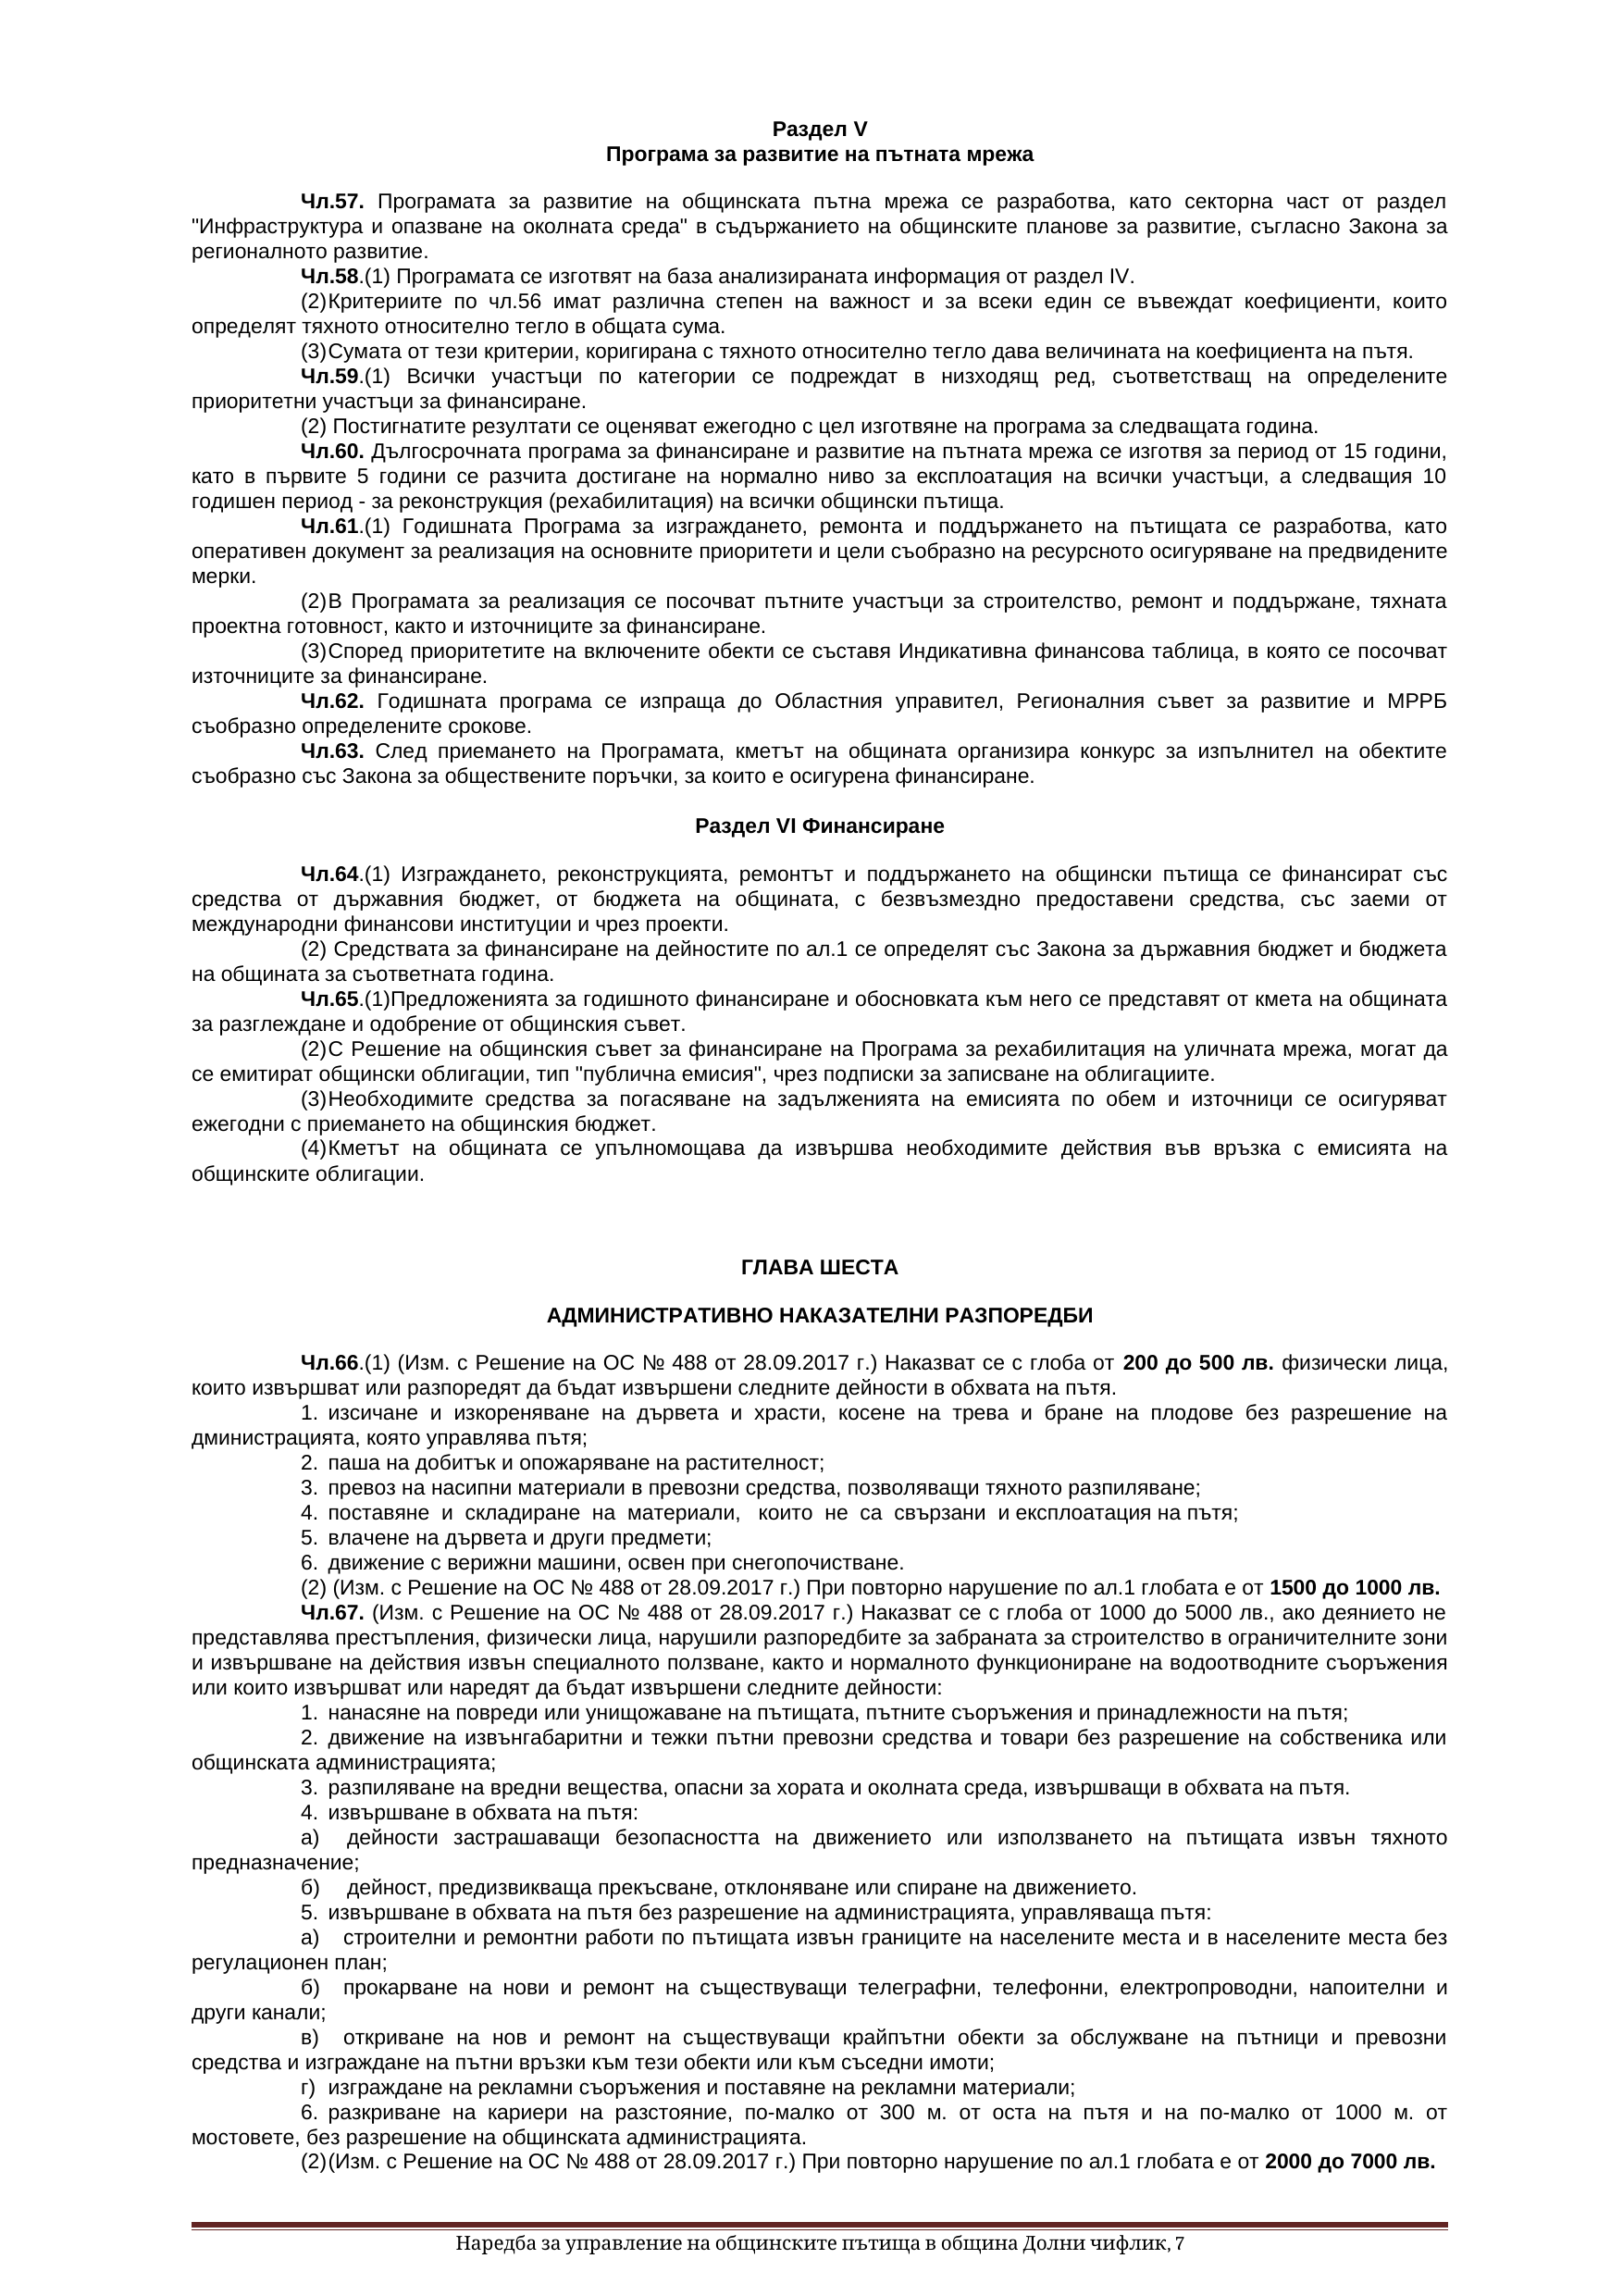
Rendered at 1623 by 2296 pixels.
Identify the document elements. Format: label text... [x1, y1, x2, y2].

text АДМИНИСТРАТИВНО НАКАЗАТЕЛНИ РАЗПОРЕДБИ [192, 1303, 1448, 1327]
text Чл.59.(1) Всички участъци по категории се подреждат в низходящ ред, съответстващ на определените приоритетни участъци за финансиране. [192, 364, 1448, 414]
text б) дейност, предизвикваща прекъсване, отклоняване или спиране на движението. [192, 1875, 1448, 1900]
list Според приоритетите на включените обекти се съставя Индикативна финансова таблица, в която се посочват източниците за финансиране. [192, 639, 1448, 689]
list паша на добитък и опожаряване на растителност; [192, 1450, 1448, 1475]
list Необходимите средства за погасяване на задълженията на емисията по обем и източници се осигуряват ежегодни с приемането на общинския бюджет. [192, 1086, 1448, 1136]
text Чл.62. Годишната програма се изпраща до Областния управител, Регионалния съвет за развитие и МРРБ съобразно определените срокове. [192, 689, 1448, 738]
text б) прокарване на нови и ремонт на съществуващи телеграфни, телефонни, електропроводни, напоителни и други канали; [192, 1974, 1448, 2024]
list движение с верижни машини, освен при снегопочистване. [192, 1550, 1448, 1575]
text ГЛАВА ШЕСТА [192, 1255, 1448, 1280]
text Чл.60. Дългосрочната програма за финансиране и развитие на пътната мрежа се изготвя за период от 15 години, като в първите 5 години се разчита достигане на нормално ниво за експлоатация на всички участъци, а следващия 10 годишен период - за реконструкция (рехабилитация) на всички общински пътища. [192, 439, 1448, 514]
text а) дейности застрашаващи безопасността на движението или използването на пътищата извън тяхното предназначение; [192, 1825, 1448, 1875]
text Чл.66.(1) (Изм. с Решение на ОС № 488 от 28.09.2017 г.) Наказват се с глоба от 200 до 500 лв. физически лица, които извършват или разпоредят да бъдат извършени следните дейности в обхвата на пътя. [192, 1350, 1448, 1400]
list В Програмата за реализация се посочват пътните участъци за строителство, ремонт и поддържане, тяхната проектна готовност, както и източниците за финансиране. [192, 589, 1448, 639]
text Раздел VI Финансиране [192, 813, 1448, 838]
list поставяне и складиране на материали, които не са свързани и експлоатация на пътя; [192, 1500, 1448, 1525]
list Кметът на общината се упълномощава да извършва необходимите действия във връзка с емисията на общинските облигации. [192, 1136, 1448, 1185]
text Раздел V [192, 117, 1448, 142]
text Чл.67. (Изм. с Решение на ОС № 488 от 28.09.2017 г.) Наказват се с глоба от 1000 до 5000 лв., ако деянието не представлява престъпления, физически лица, нарушили разпоредбите за забраната за строителство в ограничителните зони и извършване на действия извън специалното ползване, както и нормалното функциониране на водоотводните съоръжения или които извършват или наредят да бъдат извършени следните дейности: [192, 1600, 1448, 1700]
text (2) Постигнатите резултати се оценяват ежегодно с цел изготвяне на програма за следващата година. [192, 414, 1448, 439]
list изсичане и изкореняване на дървета и храсти, косене на трева и бране на плодове без разрешение на дминистрацията, която управлява пътя; [192, 1400, 1448, 1450]
text Чл.63. След приемането на Програмата, кметът на общината организира конкурс за изпълнител на обектите съобразно със Закона за обществените поръчки, за които е осигурена финансиране. [192, 738, 1448, 788]
text Програма за развитие на пътната мрежа [192, 142, 1448, 166]
text Чл.57. Програмата за развитие на общинската пътна мрежа се разработва, като секторна част от раздел "Инфраструктура и опазване на околната среда" в съдържанието на общинските планове за развитие, съгласно Закона за регионалното развитие. [192, 189, 1448, 264]
list разпиляване на вредни вещества, опасни за хората и околната среда, извършващи в обхвата на пътя. [192, 1775, 1448, 1800]
text Чл.64.(1) Изграждането, реконструкцията, ремонтът и поддържането на общински пътища се финансират със средства от държавния бюджет, от бюджета на общината, с безвъзмездно предоставени средства, със заеми от международни финансови институции и чрез проекти. [192, 862, 1448, 937]
list Сумата от тези критерии, коригирана с тяхното относително тегло дава величината на коефициента на пътя. [192, 339, 1448, 364]
text 5. извършване в обхвата на пътя без разрешение на администрацията, управляваща пътя: [192, 1900, 1448, 1924]
list влачене на дървета и други предмети; [192, 1525, 1448, 1550]
list извършване в обхвата на пътя: [192, 1800, 1448, 1825]
text (2) Средствата за финансиране на дейностите по ал.1 се определят със Закона за държавния бюджет и бюджета на общината за съответната година. [192, 937, 1448, 987]
text (2) (Изм. с Решение на ОС № 488 от 28.09.2017 г.) При повторно нарушение по ал.1 глобата е от 2000 до 7000 лв. [192, 2149, 1448, 2174]
list превоз на насипни материали в превозни средства, позволяващи тяхното разпиляване; [192, 1475, 1448, 1500]
list С Решение на общинския съвет за финансиране на Програма за рехабилитация на уличната мрежа, могат да се емитират общински облигации, тип "публична емисия", чрез подписки за записване на облигациите. [192, 1036, 1448, 1086]
text г) изграждане на рекламни съоръжения и поставяне на рекламни материали; [192, 2074, 1448, 2099]
text Чл.65.(1)Предложенията за годишното финансиране и обосновката към него се представят от кмета на общината за разглеждане и одобрение от общинския съвет. [192, 987, 1448, 1036]
list нанасяне на повреди или унищожаване на пътищата, пътните съоръжения и принадлежности на пътя; [192, 1700, 1448, 1725]
text 6. разкриване на кариери на разстояние, по-малко от 300 м. от оста на пътя и на по-малко от 1000 м. от мостовете, без разрешение на общинската администрацията. [192, 2099, 1448, 2149]
list Критериите по чл.56 имат различна степен на важност и за всеки един се въвеждат коефициенти, които определят тяхното относително тегло в общата сума. [192, 289, 1448, 339]
list движение на извънгабаритни и тежки пътни превозни средства и товари без разрешение на собственика или общинската администрацията; [192, 1725, 1448, 1775]
text Чл.61.(1) Годишната Програма за изграждането, ремонта и поддържането на пътищата се разработва, като оперативен документ за реализация на основните приоритети и цели съобразно на ресурсното осигуряване на предвидените мерки. [192, 514, 1448, 589]
text Чл.58.(1) Програмата се изготвят на база анализираната информация от раздел IV. [192, 264, 1448, 289]
text в) откриване на нов и ремонт на съществуващи крайпътни обекти за обслужване на пътници и превозни средства и изграждане на пътни връзки към тези обекти или към съседни имоти; [192, 2024, 1448, 2074]
text а) строителни и ремонтни работи по пътищата извън границите на населените места и в населените места без регулационен план; [192, 1924, 1448, 1974]
text (2) (Изм. с Решение на ОС № 488 от 28.09.2017 г.) При повторно нарушение по ал.1 глобата е от 1500 до 1000 лв. [192, 1575, 1448, 1600]
